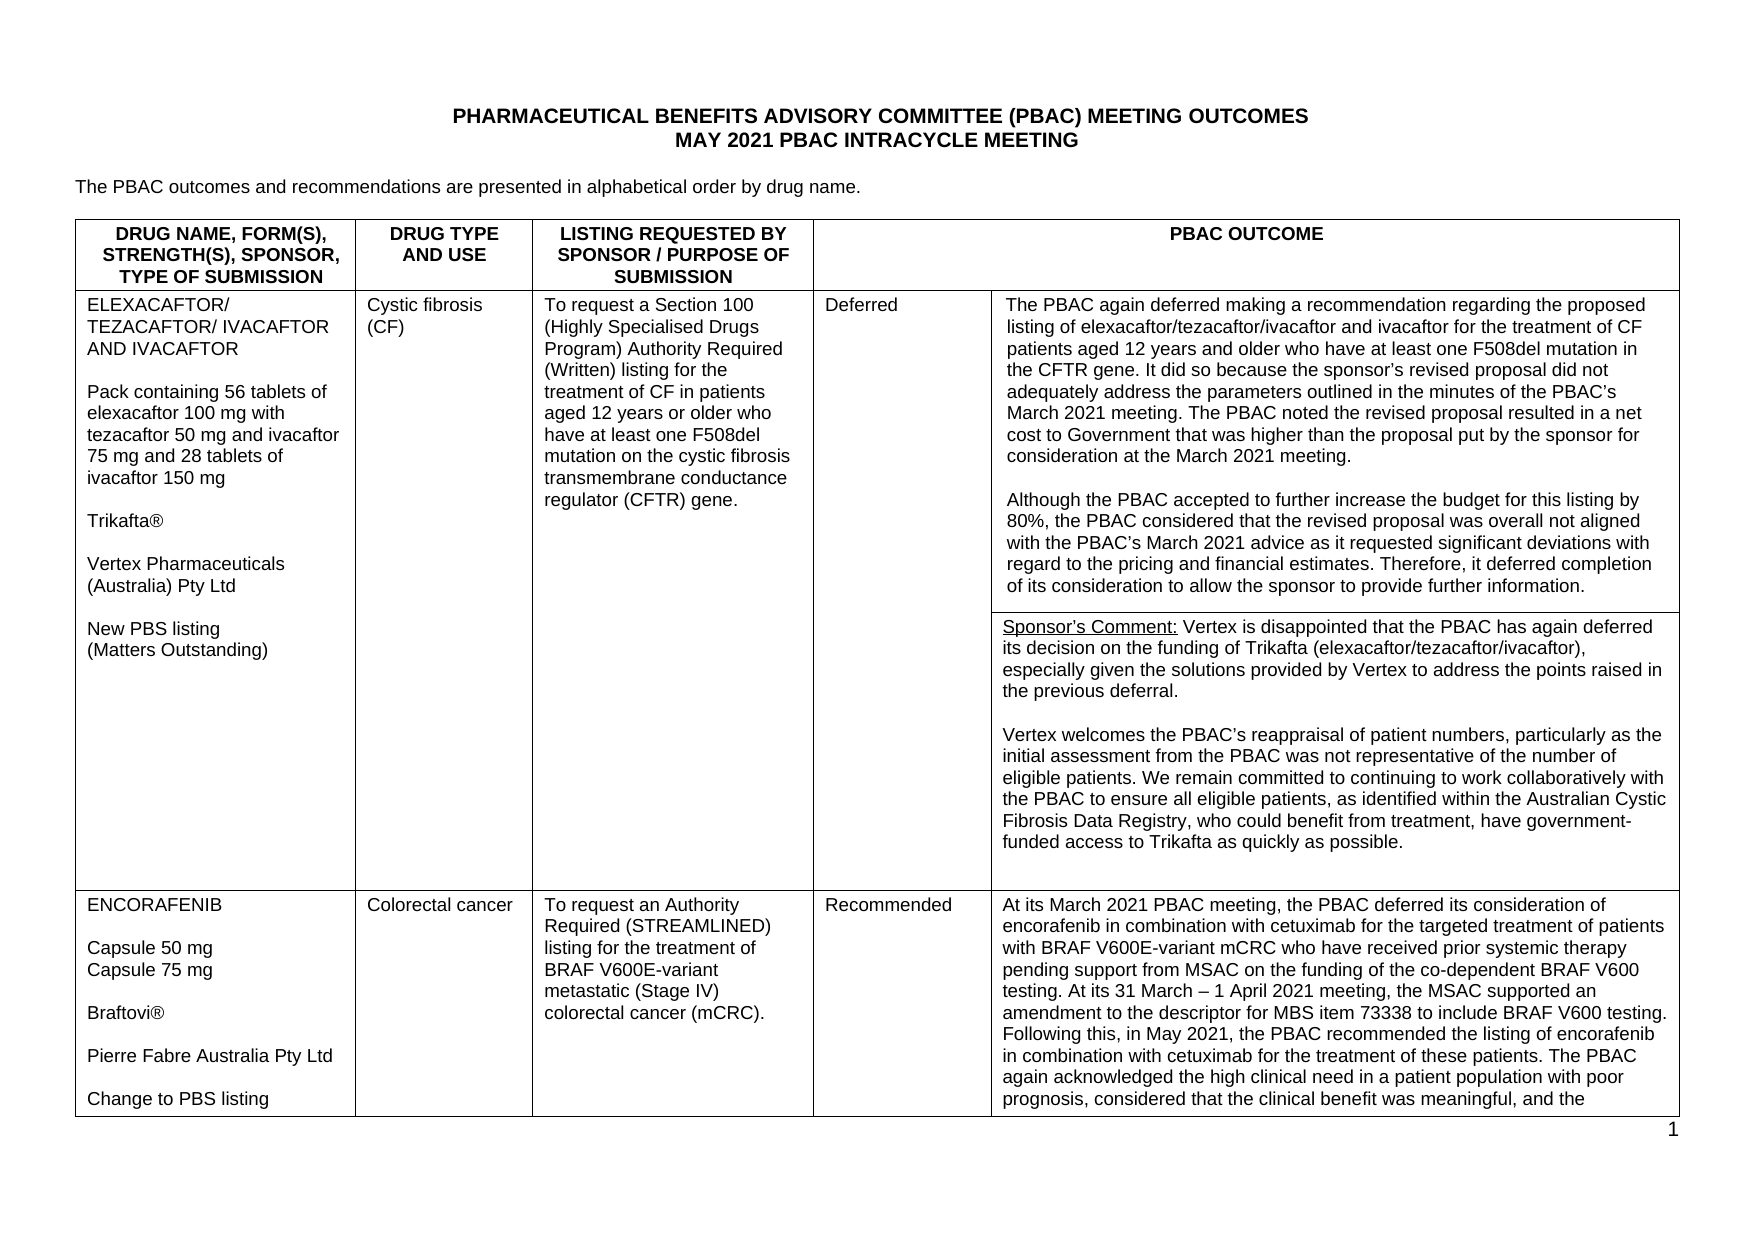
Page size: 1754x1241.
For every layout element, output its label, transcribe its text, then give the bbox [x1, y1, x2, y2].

table_header DRUG NAME, FORM(S), STRENGTH(S), SPONSOR, TYPE OF SUBMISSION [76, 220, 355, 290]
table_cell Deferred [814, 291, 991, 890]
table_cell Cystic fibrosis (CF) [356, 291, 532, 890]
table_cell Sponsor’s Comment: Vertex is disappointed that the PBAC has again deferred its decision on the funding of Trikafta (elexacaftor/tezacaftor/ivacaftor), especially given the solutions provided by Vertex to address the points raised in the previous deferral. Vertex welcomes the PBAC’s reappraisal of patient numbers, particularly as the initial assessment from the PBAC was not representative of the number of eligible patients. We remain committed to continuing to work collaboratively with the PBAC to ensure all eligible patients, as identified within the Australian Cystic Fibrosis Data Registry, who could benefit from treatment, have government-funded access to Trikafta as quickly as possible. [992, 613, 1679, 890]
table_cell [533, 891, 813, 1116]
table_cell Colorectal cancer [356, 891, 532, 1116]
table_cell To request a Section 100 (Highly Specialised Drugs Program) Authority Required (Written) listing for the treatment of CF in patients aged 12 years or older who have at least one F508del mutation on the cystic fibrosis transmembrane conductance regulator (CFTR) gene. [533, 291, 813, 890]
text The PBAC outcomes and recommendations are presented in alphabetical order by drug name. [75, 176, 1611, 197]
table_cell The PBAC again deferred making a recommendation regarding the proposed listing of elexacaftor/tezacaftor/ivacaftor and ivacaftor for the treatment of CF patients aged 12 years and older who have at least one F508del mutation in the CFTR gene. It did so because the sponsor’s revised proposal did not adequately address the parameters outlined in the minutes of the PBAC’s March 2021 meeting. The PBAC noted the revised proposal resulted in a net cost to Government that was higher than the proposal put by the sponsor for consideration at the March 2021 meeting. Although the PBAC accepted to further increase the budget for this listing by 80%, the PBAC considered that the revised proposal was overall not aligned with the PBAC’s March 2021 advice as it requested significant deviations with regard to the pricing and financial estimates. Therefore, it deferred completion of its consideration to allow the sponsor to provide further information. [992, 291, 1679, 612]
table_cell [992, 891, 1679, 1116]
table_cell ELEXACAFTOR/ TEZACAFTOR/ IVACAFTOR AND IVACAFTOR Pack containing 56 tablets of elexacaftor 100 mg with tezacaftor 50 mg and ivacaftor 75 mg and 28 tablets of ivacaftor 150 mg Trikafta® Vertex Pharmaceuticals (Australia) Pty Ltd New PBS listing (Matters Outstanding) [76, 291, 355, 890]
table_cell Recommended [814, 891, 991, 1116]
table_header PBAC OUTCOME [814, 220, 1679, 290]
table_header DRUG TYPE AND USE [356, 220, 532, 290]
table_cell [76, 891, 355, 1116]
table_header LISTING REQUESTED BY SPONSOR / PURPOSE OF SUBMISSION [533, 220, 813, 290]
